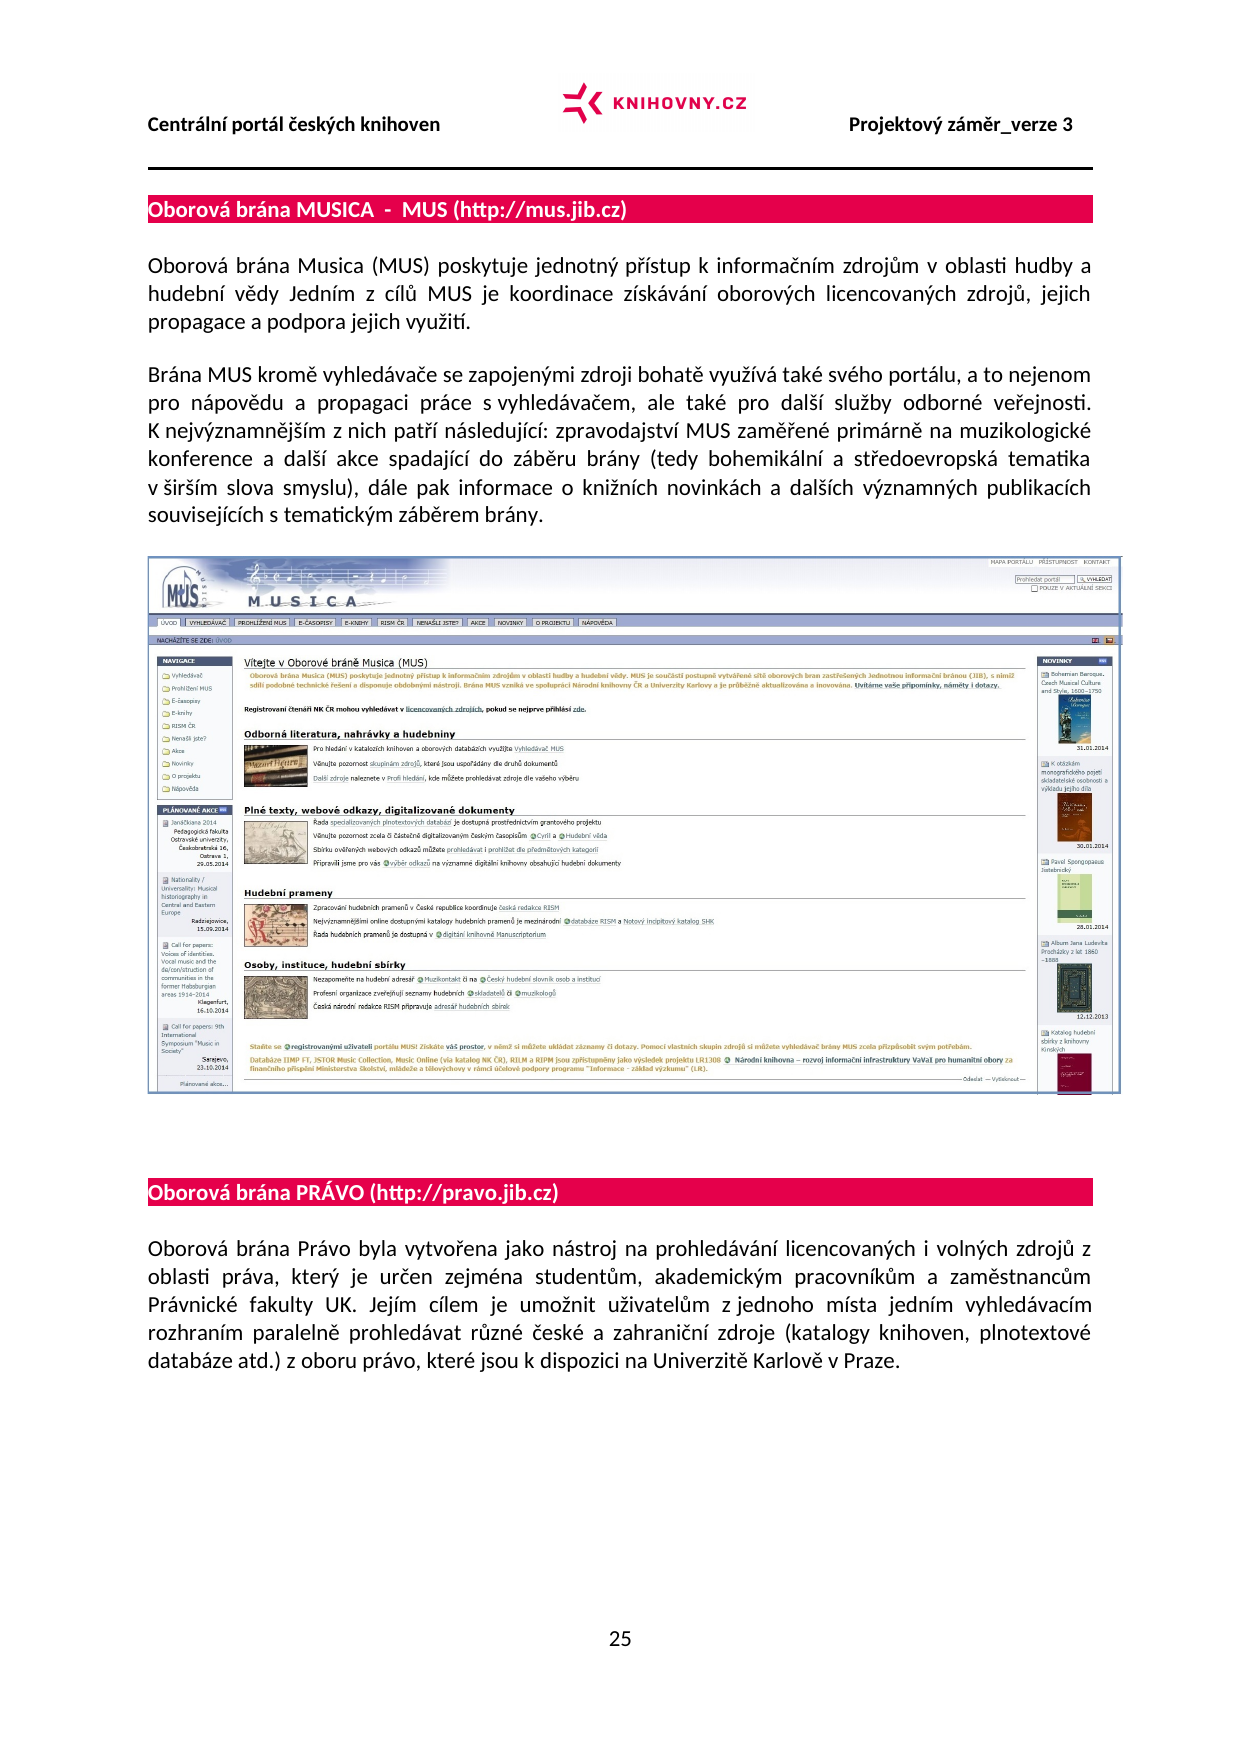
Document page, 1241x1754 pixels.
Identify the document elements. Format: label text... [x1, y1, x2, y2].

text Brána MUS kromě vyhledávače se zapojenými zdroji bohatě využívá také svého portálu, a to nejenom pro nápovědu a propagaci práce s vyhledávačem, ale také pro další služby odborné veřejnosti. K nejvýznamnějším z nich patří následující: zpravodajství MUS zaměřené primárně na muzikologické konference a další akce spadající do záběru brány (tedy bohemikální a středoevropská tematika v širším slova smyslu), dále pak informace o knižních novinkách a dalších významných publikacích souvisejících s tematickým záběrem brány. [148, 361, 1093, 529]
picture [147, 556, 1123, 1095]
text Oborová brána Musica (MUS) poskytuje jednotný přístup k informačním zdrojům v oblasti hudby a hudební vědy Jedním z cílů MUS je koordinace získávání oborových licencovaných zdrojů, jejich propagace a podpora jejich využití. [148, 251, 1093, 336]
picture [558, 73, 756, 132]
text Oborová brána Právo byla vytvořena jako nástroj na prohledávání licencovaných i volných zdrojů z oblasti práva, který je určen zejména studentům, akademickým pracovníkům a zaměstnancům Právnické fakulty UK. Jejím cílem je umožnit uživatelům z jednoho místa jedním vyhledávacím rozhraním paralelně prohledávat různé české a zahraniční zdroje (katalogy knihoven, plnotextové databáze atd.) z oboru právo, které jsou k dispozici na Univerzitě Karlově v Praze. [148, 1234, 1093, 1374]
text Oborová brána PRÁVO (http://pravo.jib.cz) [148, 1178, 1093, 1206]
text Oborová brána MUSICA - MUS (http://mus.jib.cz) [148, 195, 1093, 223]
